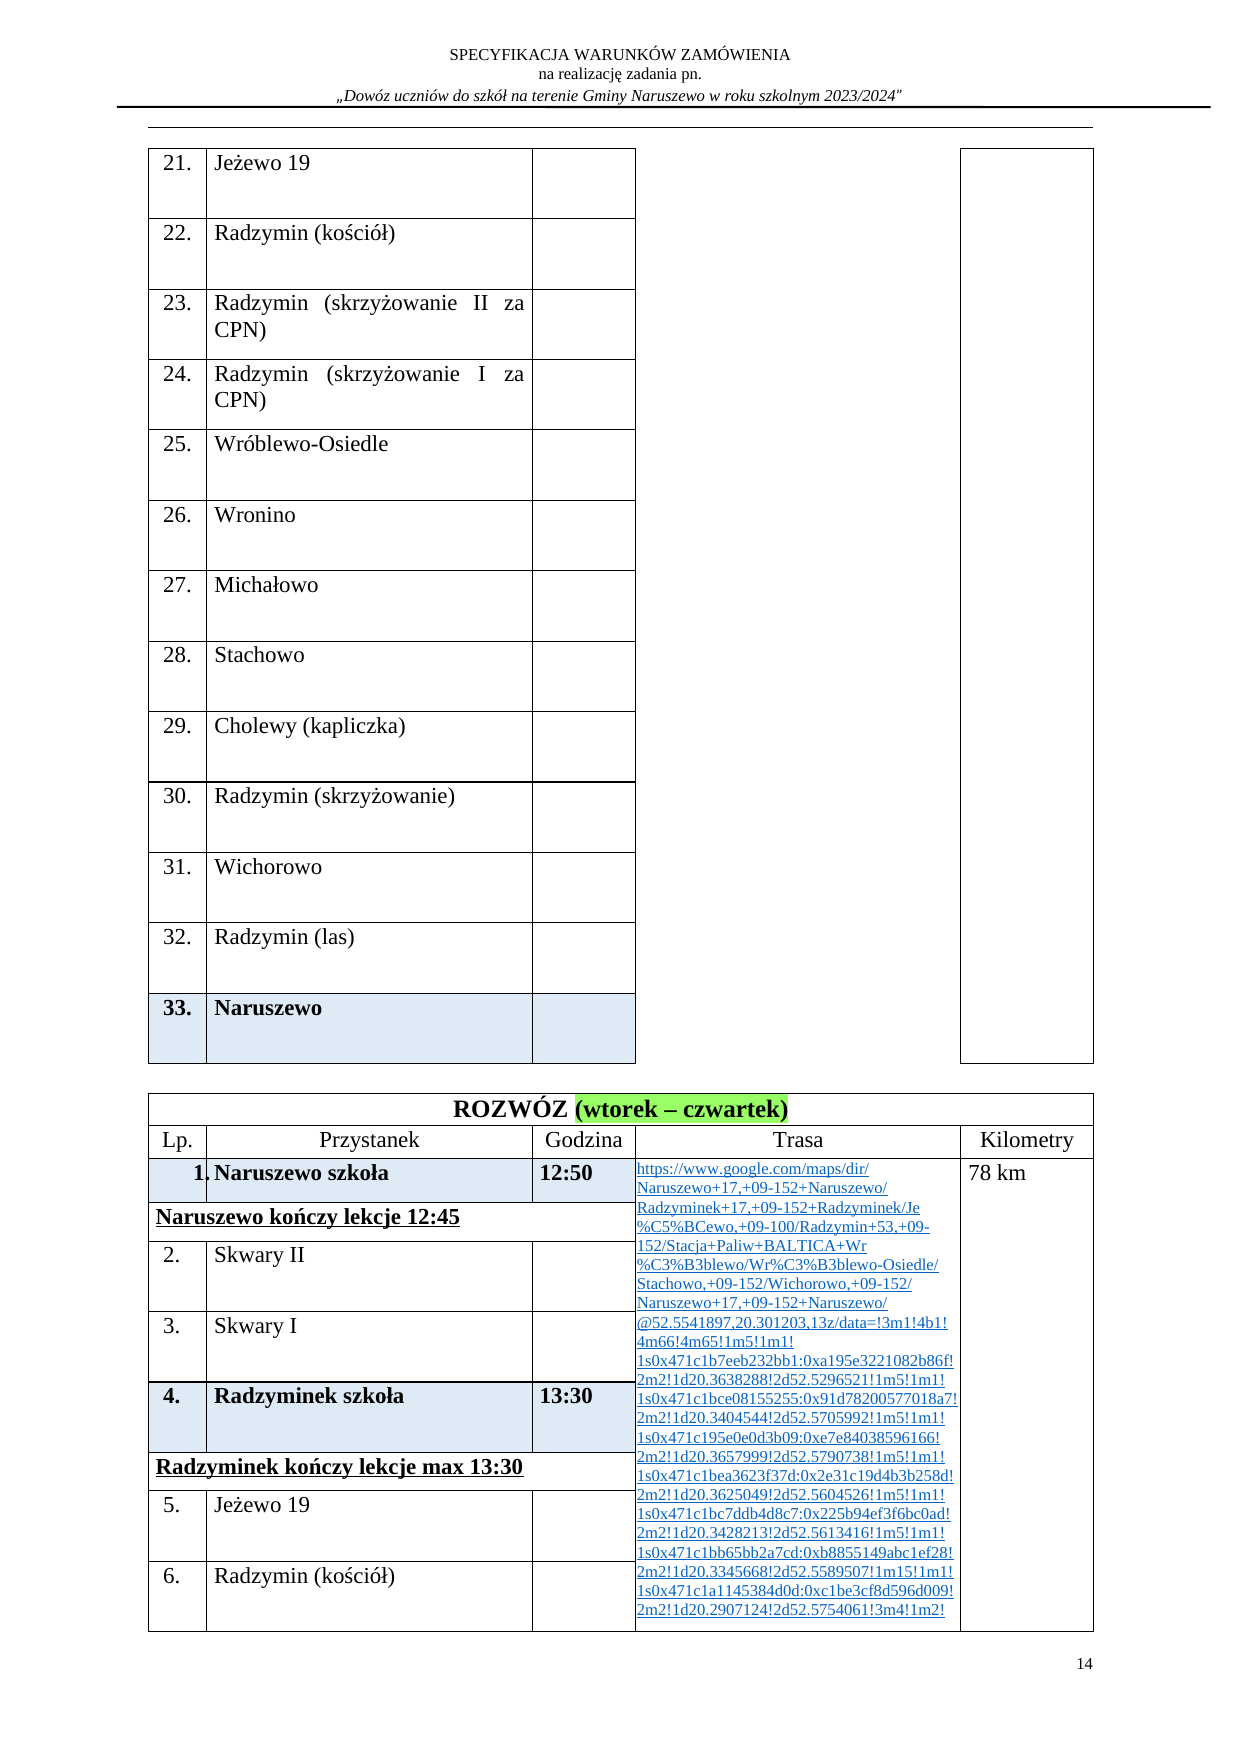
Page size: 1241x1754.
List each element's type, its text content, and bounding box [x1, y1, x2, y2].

table_cell [533, 1491, 635, 1561]
table_cell Wróblewo-Osiedle [207, 430, 532, 500]
table_cell [533, 360, 635, 429]
table_cell Wronino [207, 501, 532, 570]
table_cell [533, 290, 635, 359]
table_cell Naruszewo [207, 994, 532, 1063]
table_cell [149, 994, 206, 1063]
table_cell Radzymin (skrzyżowanie I za CPN) [207, 360, 532, 429]
table_cell Radzymin (skrzyżowanie) [207, 783, 532, 852]
table_cell [149, 430, 206, 500]
table_cell [533, 430, 635, 500]
table_cell Kilometry [961, 1126, 1093, 1158]
table_cell Radzyminek kończy lekcje max 13:30 [149, 1453, 635, 1490]
table_cell 12:50 [533, 1159, 635, 1202]
table_cell Przystanek [207, 1126, 532, 1158]
table_cell Radzymin (kościół) [207, 1562, 532, 1631]
table_cell Naruszewo szkoła [207, 1159, 532, 1202]
table_cell [149, 501, 206, 570]
table_cell [149, 571, 206, 641]
table_cell [149, 1491, 206, 1561]
table_cell Radzyminek szkoła [207, 1383, 532, 1452]
table_cell [149, 219, 206, 288]
table_cell Naruszewo kończy lekcje 12:45 [149, 1203, 635, 1241]
table_cell [533, 994, 635, 1063]
table_cell Lp. [149, 1126, 206, 1158]
table_cell [533, 571, 635, 641]
table_cell 13:30 [533, 1383, 635, 1452]
table_cell [533, 149, 635, 218]
table_cell Jeżewo 19 [207, 149, 532, 218]
table_cell [149, 923, 206, 993]
table_cell Wichorowo [207, 853, 532, 922]
table_cell Trasa [636, 1126, 960, 1158]
table_cell Skwary II [207, 1242, 532, 1311]
table_cell [149, 1312, 206, 1381]
table_cell [533, 783, 635, 852]
table_cell [149, 712, 206, 781]
table_cell [533, 923, 635, 993]
table_cell [533, 219, 635, 288]
table_cell [533, 642, 635, 711]
table_cell Stachowo [207, 642, 532, 711]
table_cell [533, 501, 635, 570]
table_cell Skwary I [207, 1312, 532, 1381]
table_cell Radzymin (kościół) [207, 219, 532, 288]
table_cell [533, 1562, 635, 1631]
table_cell Godzina [533, 1126, 635, 1158]
table_cell [149, 149, 206, 218]
table_cell Radzymin (las) [207, 923, 532, 993]
table_cell [149, 853, 206, 922]
table_cell [149, 360, 206, 429]
table_cell [149, 1383, 206, 1452]
table_cell [149, 783, 206, 852]
table_header ROZWÓZ (wtorek – czwartek) [149, 1094, 1093, 1125]
table_cell Radzymin (skrzyżowanie II za CPN) [207, 290, 532, 359]
table_cell [149, 1562, 206, 1631]
table_cell [533, 1242, 635, 1311]
table_cell [149, 1159, 206, 1202]
table_cell [149, 1242, 206, 1311]
table_cell Cholewy (kapliczka) [207, 712, 532, 781]
table_cell [533, 853, 635, 922]
table_cell Jeżewo 19 [207, 1491, 532, 1561]
table_cell 78 km [961, 1159, 1093, 1631]
table_cell [149, 642, 206, 711]
table_cell [533, 1312, 635, 1381]
table_cell Michałowo [207, 571, 532, 641]
table_cell [149, 290, 206, 359]
table_cell [533, 712, 635, 781]
